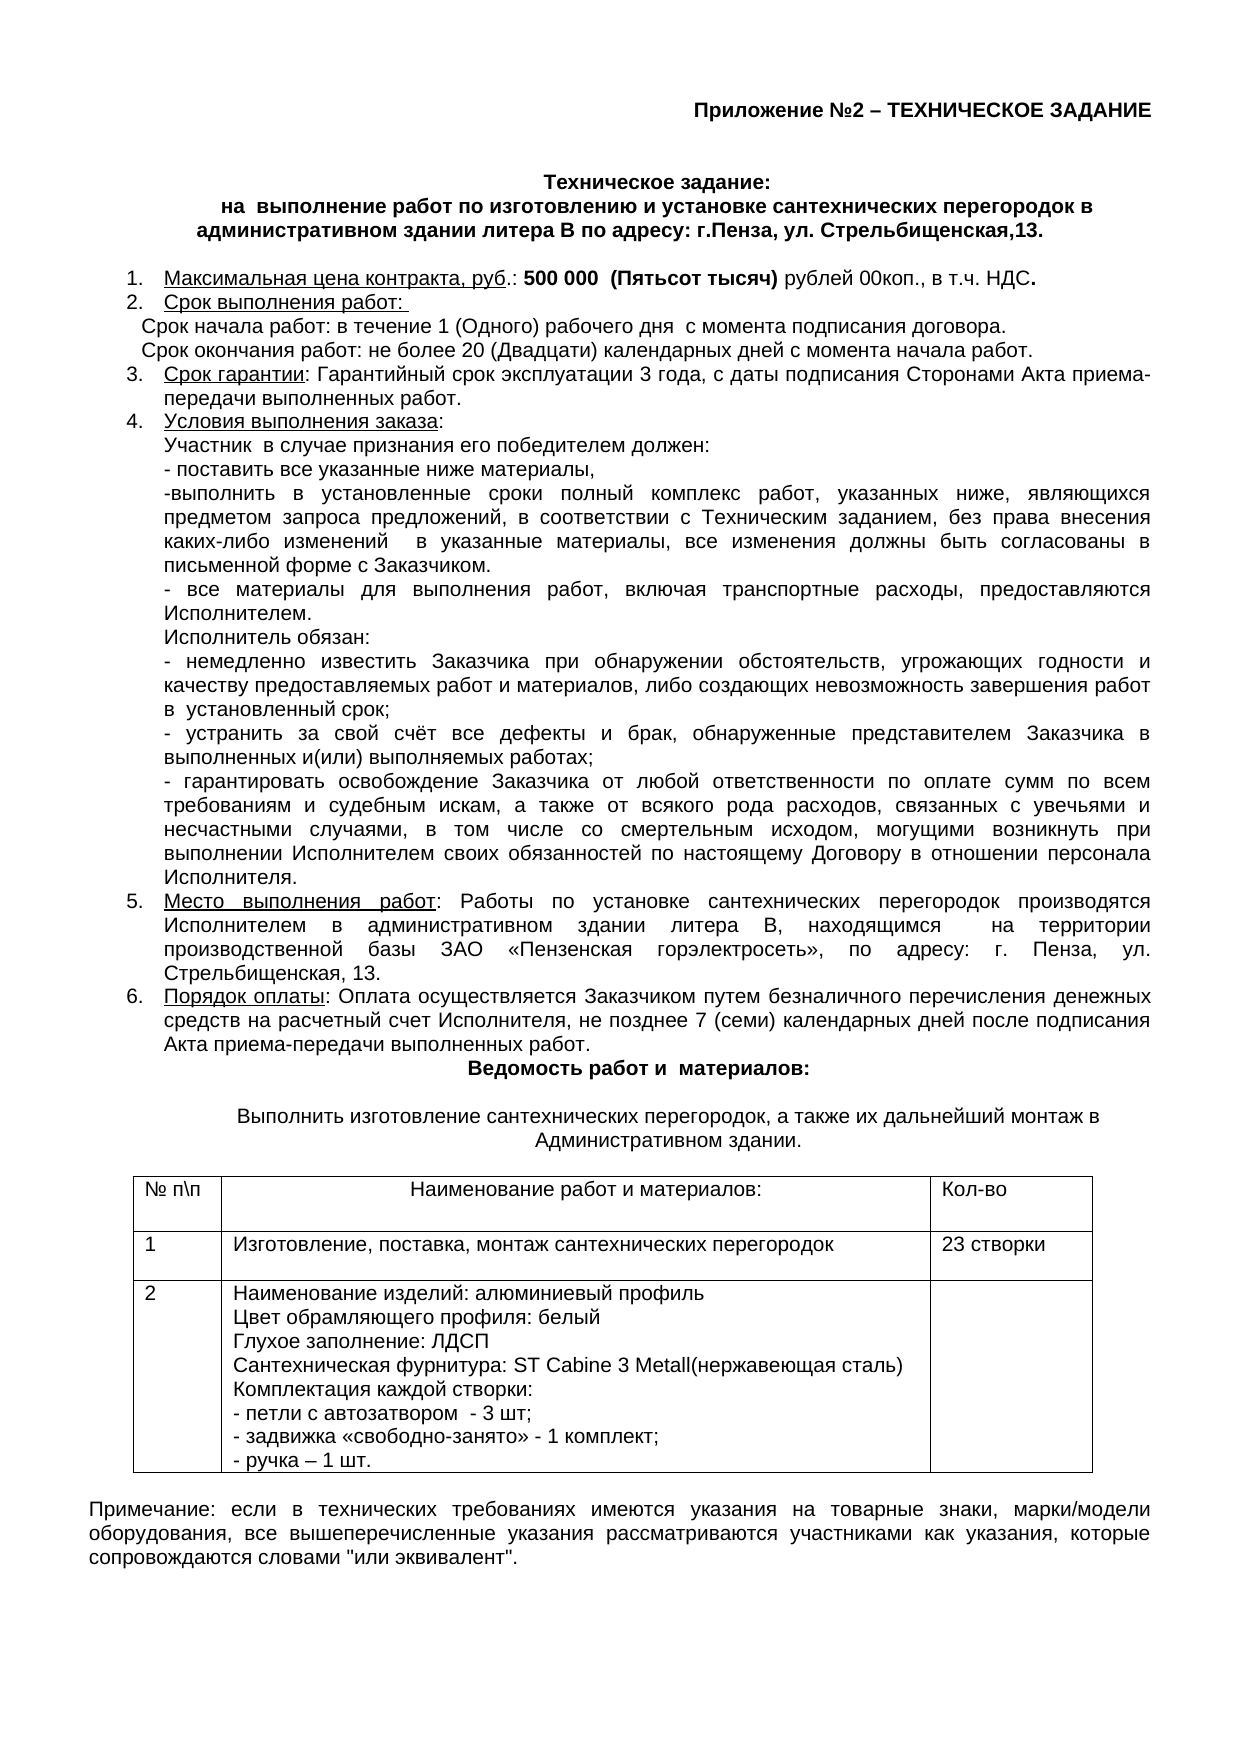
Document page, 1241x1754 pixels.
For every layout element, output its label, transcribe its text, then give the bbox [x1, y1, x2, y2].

text - немедленно известить Заказчика при обнаружении обстоятельств, угрожающих годности и качеству предоставляемых работ и материалов, либо создающих невозможность завершения работ в установленный срок; [164, 649, 1152, 721]
list Срок гарантии: Гарантийный срок эксплуатации 3 года, с даты подписания Сторонами Акта приема-передачи выполненных работ. [126, 361, 1152, 409]
table_cell 23 створки [931, 1232, 1092, 1279]
text Участник в случае признания его победителем должен: [164, 433, 1152, 457]
list Срок начала работ: в течение 1 (Одного) рабочего дня с момента подписания договора. [141, 313, 1152, 337]
title Приложение №2 – ТЕХНИЧЕСКОЕ ЗАДАНИЕ [89, 98, 1152, 122]
text - все материалы для выполнения работ, включая транспортные расходы, предоставляются Исполнителем. [164, 577, 1152, 625]
table_header № п\п [134, 1177, 221, 1231]
list Максимальная цена контракта, руб.: 500 000 (Пятьсот тысяч) рублей 00коп., в т.ч. НДС. [126, 266, 1152, 289]
list Место выполнения работ: Работы по установке сантехнических перегородок производятся Исполнителем в административном здании литера В, находящимся на территории производственной базы ЗАО «Пензенская горэлектросеть», по адресу: г. Пенза, ул. Стрельбищенская, 13. [126, 888, 1152, 984]
list Порядок оплаты: Оплата осуществляется Заказчиком путем безналичного перечисления денежных средств на расчетный счет Исполнителя, не позднее 7 (семи) календарных дней после подписания Акта приема-передачи выполненных работ. [126, 984, 1152, 1056]
list Условия выполнения заказа: [126, 409, 1152, 433]
text Исполнитель обязан: [164, 625, 1152, 649]
text на выполнение работ по изготовлению и установке сантехнических перегородок в административном здании литера В по адресу: г.Пенза, ул. Стрельбищенская,13. [89, 194, 1152, 242]
text - устранить за свой счёт все дефекты и брак, обнаруженные представителем Заказчика в выполненных и(или) выполняемых работах; [164, 721, 1152, 769]
table_cell Наименование изделий: алюминиевый профиль Цвет обрамляющего профиля: белый Глухое заполнение: ЛДСП Сантехническая фурнитура: ST Cabine 3 Metall(нержавеющая сталь) Комплектация каждой створки: - петли с автозатвором - 3 шт; - задвижка «свободно-занято» - 1 комплект; - ручка – 1 шт. [222, 1281, 930, 1472]
table_cell 2 [134, 1281, 221, 1472]
table_cell [931, 1281, 1092, 1472]
text Выполнить изготовление сантехнических перегородок, а также их дальнейший монтаж в Административном здании. [185, 1104, 1152, 1152]
table_cell Изготовление, поставка, монтаж сантехнических перегородок [222, 1232, 930, 1279]
list Срок окончания работ: не более 20 (Двадцати) календарных дней с момента начала работ. [141, 337, 1152, 361]
table_cell 1 [134, 1232, 221, 1279]
table_header Кол-во [931, 1177, 1092, 1231]
list Примечание: если в технических требованиях имеются указания на товарные знаки, марки/модели оборудования, все вышеперечисленные указания рассматриваются участниками как указания, которые сопровождаются словами "или эквивалент". [89, 1497, 1152, 1569]
table_header Наименование работ и материалов: [222, 1177, 930, 1231]
text Техническое задание: [89, 170, 1152, 194]
text - поставить все указанные ниже материалы, [164, 457, 1152, 481]
text -выполнить в установленные сроки полный комплекс работ, указанных ниже, являющихся предметом запроса предложений, в соответствии с Техническим заданием, без права внесения каких-либо изменений в указанные материалы, все изменения должны быть согласованы в письменной форме с Заказчиком. [164, 481, 1152, 577]
text Ведомость работ и материалов: [126, 1056, 1152, 1080]
list Срок выполнения работ: [126, 289, 1152, 313]
text - гарантировать освобождение Заказчика от любой ответственности по оплате сумм по всем требованиям и судебным искам, а также от всякого рода расходов, связанных с увечьями и несчастными случаями, в том числе со смертельным исходом, могущими возникнуть при выполнении Исполнителем своих обязанностей по настоящему Договору в отношении персонала Исполнителя. [164, 769, 1152, 888]
